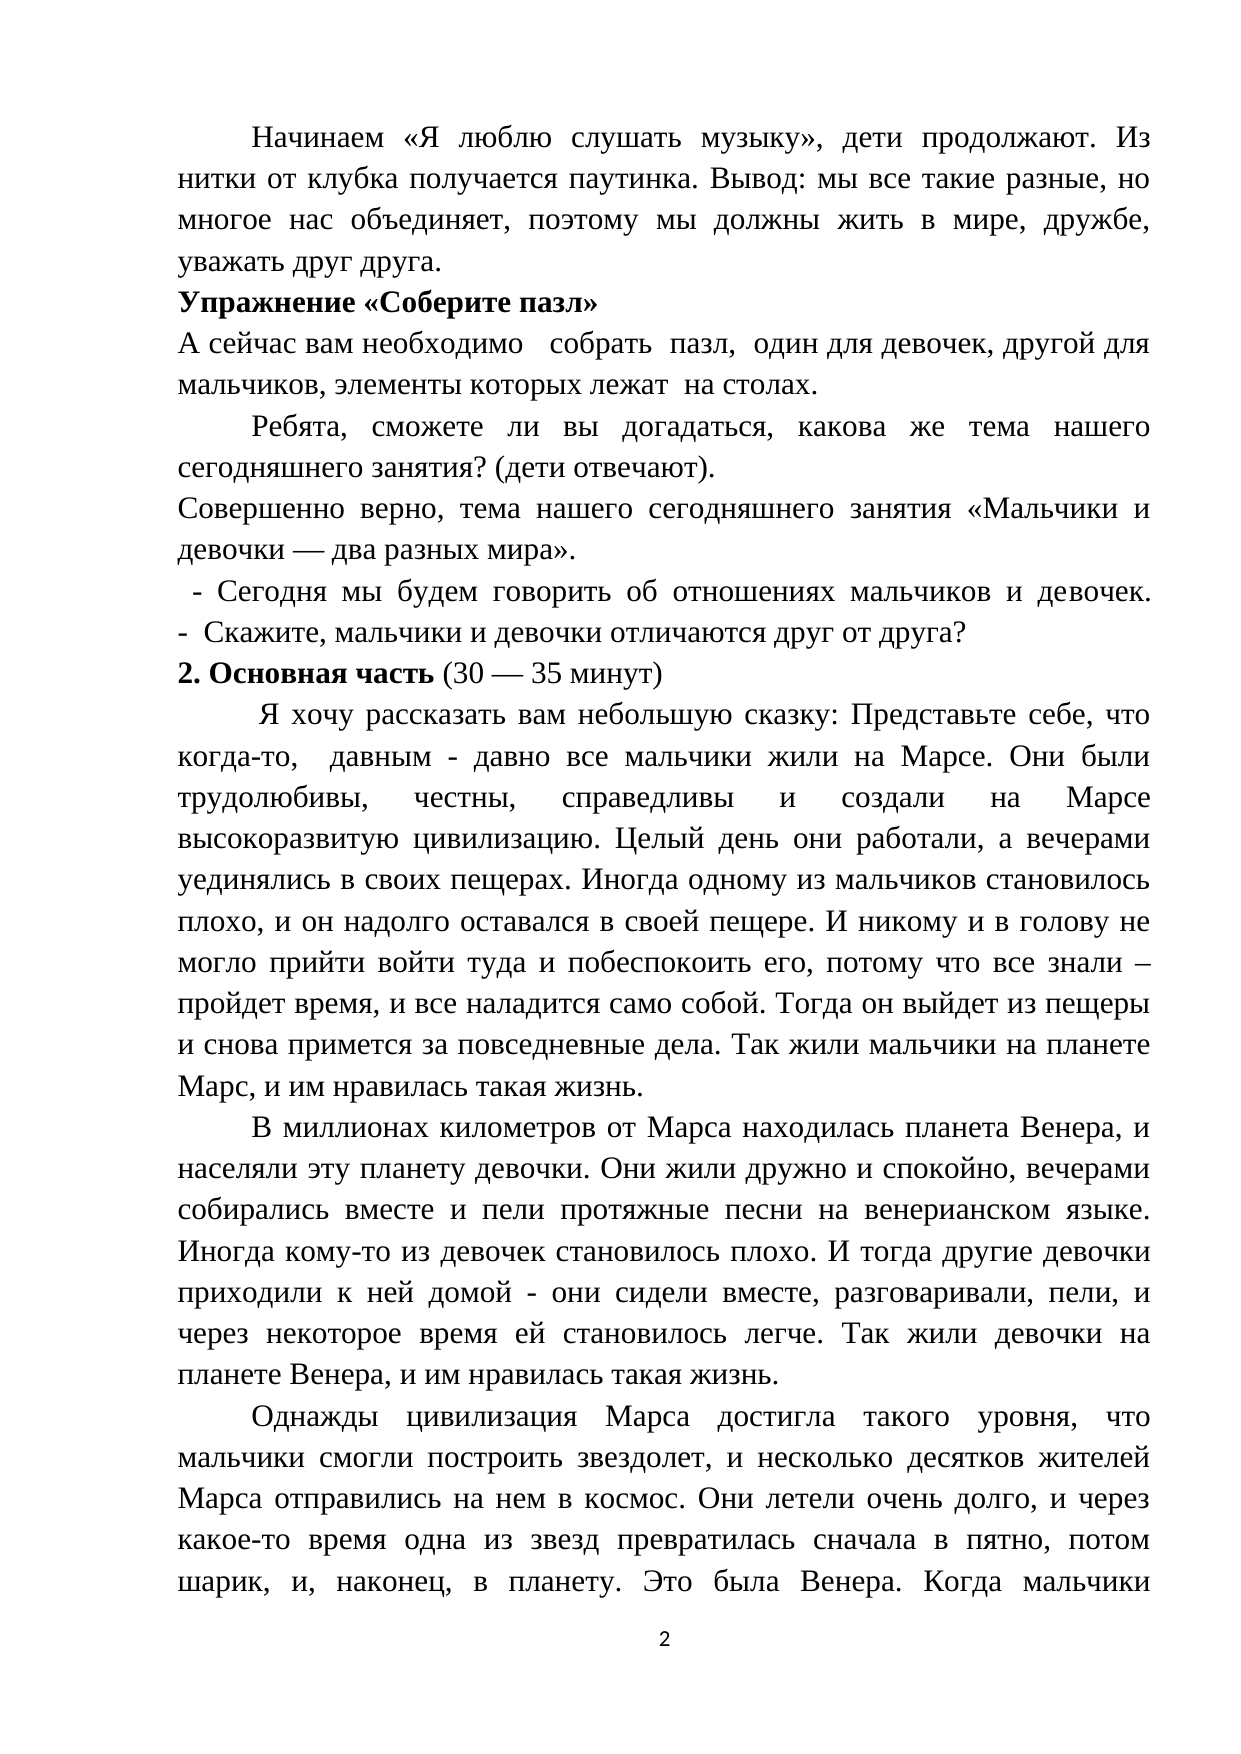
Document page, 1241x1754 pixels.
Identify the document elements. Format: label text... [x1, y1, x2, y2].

text Упражнение «Соберите пазл» [177, 283, 1152, 319]
text Совершенно верно, тема нашего сегодняшнего занятия «Мальчики и девочки — два разных мира». [177, 489, 1152, 567]
text Ребята, сможете ли вы догадаться, какова же тема нашего сегодняшнего занятия? (дети отвечают). [177, 407, 1152, 484]
text А сейчас вам необходимо собрать пазл, один для девочек, другой для мальчиков, элементы которых лежат на столах. [177, 324, 1152, 402]
text - Сегодня мы будем говорить об отношениях мальчиков и девочек. - Скажите, мальчики и девочки отличаются друг от друга? [177, 572, 1152, 649]
text Начинаем «Я люблю слушать музыку», дети продолжают. Из нитки от клубка получается паутинка. Вывод: мы все такие разные, но многое нас объединяет, поэтому мы должны жить в мире, дружбе, уважать друг друга. [177, 118, 1152, 278]
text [177, 1397, 1152, 1598]
text Я хочу рассказать вам небольшую сказку: Представьте себе, что когда-то, давным - давно все мальчики жили на Марсе. Они были трудолюбивы, честны, справедливы и создали на Марсе высокоразвитую цивилизацию. Целый день они работали, а вечерами уединялись в своих пещерах. Иногда одному из мальчиков становилось плохо, и он надолго оставался в своей пещере. И никому и в голову не могло прийти войти туда и побеспокоить его, потому что все знали – пройдет время, и все наладится само собой. Тогда он выйдет из пещеры и снова примется за повседневные дела. Так жили мальчики на планете Марс, и им нравилась такая жизнь. [177, 696, 1152, 1103]
text 2. Основная часть (30 — 35 минут) [177, 654, 1152, 690]
text В миллионах километров от Марса находилась планета Венера, и населяли эту планету девочки. Они жили дружно и спокойно, вечерами собирались вместе и пели протяжные песни на венерианском языке. Иногда кому-то из девочек становилось плохо. И тогда другие девочки приходили к ней домой - они сидели вместе, разговаривали, пели, и через некоторое время ей становилось легче. Так жили девочки на планете Венера, и им нравилась такая жизнь. [177, 1108, 1152, 1392]
